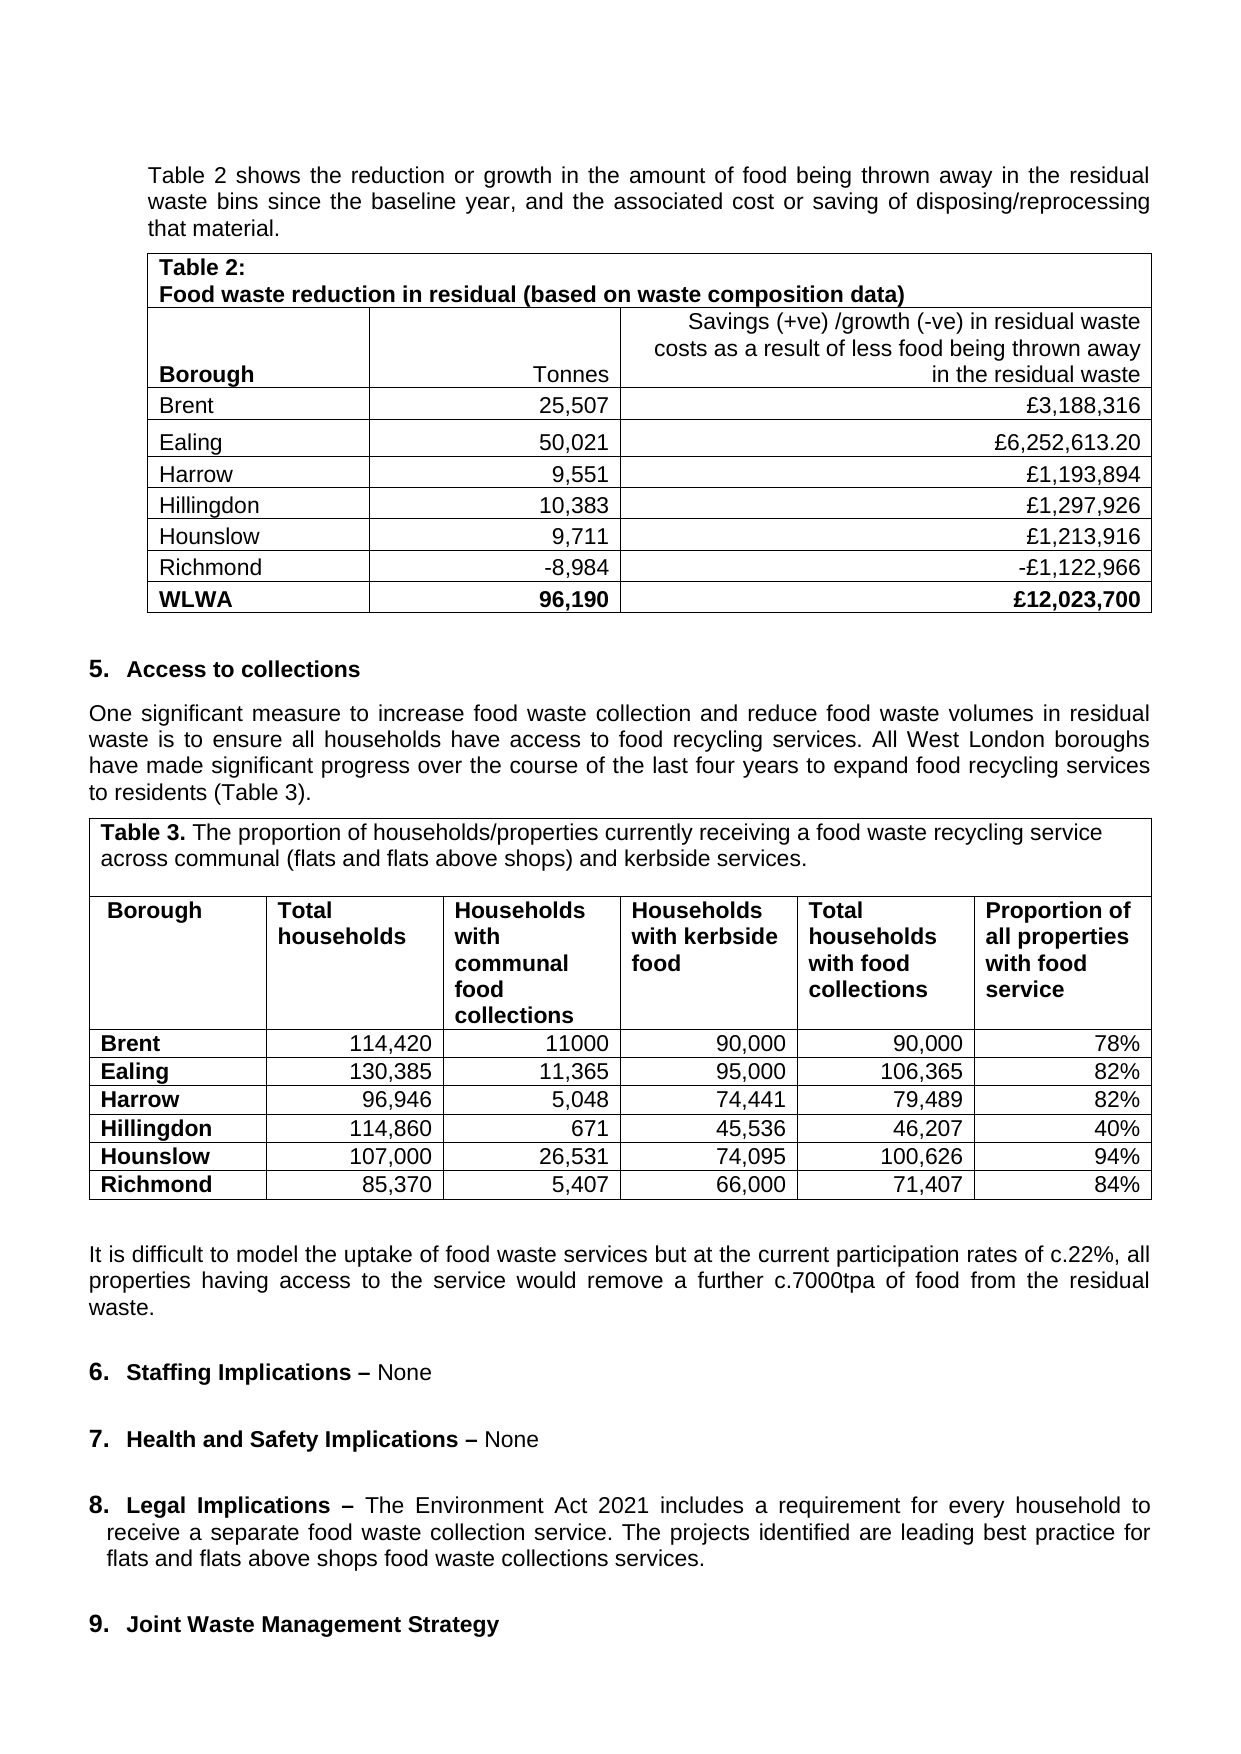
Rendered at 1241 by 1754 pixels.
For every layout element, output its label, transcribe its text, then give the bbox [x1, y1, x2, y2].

table_cell Harrow [90, 1086, 266, 1113]
table_header Table 2: Food waste reduction in residual (based on waste composition data) [148, 254, 1151, 307]
table_cell 95,000 [621, 1058, 797, 1085]
table_cell 94% [975, 1143, 1151, 1170]
table_cell 26,531 [444, 1143, 620, 1170]
table_cell Proportion of all properties with food service [975, 897, 1151, 1028]
table_cell Ealing [90, 1058, 266, 1085]
table_cell 71,407 [798, 1171, 974, 1198]
table_cell Borough [148, 308, 369, 387]
table_cell 85,370 [267, 1171, 443, 1198]
table_cell 10,383 [370, 488, 620, 518]
table_cell Brent [148, 388, 369, 418]
table_cell 107,000 [267, 1143, 443, 1170]
table_cell Total households with food collections [798, 897, 974, 1028]
table_cell 96,946 [267, 1086, 443, 1113]
table_cell 78% [975, 1030, 1151, 1057]
table_cell 100,626 [798, 1143, 974, 1170]
table_cell 11,365 [444, 1058, 620, 1085]
table_header Table 3. The proportion of households/properties currently receiving a food waste recycling service across communal (flats and flats above shops) and kerbside services. [90, 819, 1151, 896]
table_cell 74,441 [621, 1086, 797, 1113]
table_cell 114,860 [267, 1115, 443, 1142]
table_cell 5,407 [444, 1171, 620, 1198]
table_cell Hillingdon [148, 488, 369, 518]
list Legal Implications – The Environment Act 2021 includes a requirement for every household to receive a separate food waste collection service. The projects identified are leading best practice for flats and flats above shops food waste collections services. [89, 1490, 1152, 1571]
table_cell 25,507 [370, 388, 620, 418]
table_cell 50,021 [370, 420, 620, 456]
table_cell 82% [975, 1058, 1151, 1085]
table_cell Richmond [148, 551, 369, 581]
table_cell 84% [975, 1171, 1151, 1198]
table_cell 671 [444, 1115, 620, 1142]
table_cell Borough [90, 897, 266, 1028]
table_cell £3,188,316 [621, 388, 1151, 418]
list Staffing Implications – None [89, 1357, 1152, 1386]
table_cell 66,000 [621, 1171, 797, 1198]
table_cell £1,213,916 [621, 519, 1151, 549]
table_cell Total households [267, 897, 443, 1028]
table_cell Hounslow [90, 1143, 266, 1170]
table_cell 9,551 [370, 457, 620, 487]
table_cell Richmond [90, 1171, 266, 1198]
table_cell -8,984 [370, 551, 620, 581]
table_cell Hillingdon [90, 1115, 266, 1142]
table_cell 74,095 [621, 1143, 797, 1170]
text One significant measure to increase food waste collection and reduce food waste volumes in residual waste is to ensure all households have access to food recycling services. All West London boroughs have made significant progress over the course of the last four years to expand food recycling services to residents (Table 3). [89, 700, 1152, 805]
table_cell £1,193,894 [621, 457, 1151, 487]
table_cell 79,489 [798, 1086, 974, 1113]
table_cell 106,365 [798, 1058, 974, 1085]
table_cell 90,000 [798, 1030, 974, 1057]
table_cell 130,385 [267, 1058, 443, 1085]
table_cell Ealing [148, 420, 369, 456]
table_cell 11000 [444, 1030, 620, 1057]
table_cell 96,190 [370, 582, 620, 612]
table_cell 40% [975, 1115, 1151, 1142]
table_cell £12,023,700 [621, 582, 1151, 612]
table_cell Savings (+ve) /growth (-ve) in residual waste costs as a result of less food being thrown away in the residual waste [621, 308, 1151, 387]
table_cell Households with communal food collections [444, 897, 620, 1028]
table_cell 90,000 [621, 1030, 797, 1057]
list Access to collections [89, 654, 1152, 683]
list Health and Safety Implications – None [89, 1424, 1152, 1452]
table_cell Harrow [148, 457, 369, 487]
table_cell 114,420 [267, 1030, 443, 1057]
table_cell £6,252,613.20 [621, 420, 1151, 456]
table_cell 82% [975, 1086, 1151, 1113]
table_cell -£1,122,966 [621, 551, 1151, 581]
table_cell WLWA [148, 582, 369, 612]
table_cell 45,536 [621, 1115, 797, 1142]
text It is difficult to model the uptake of food waste services but at the current participation rates of c.22%, all properties having access to the service would remove a further c.7000tpa of food from the residual waste. [89, 1241, 1152, 1320]
table_cell 46,207 [798, 1115, 974, 1142]
list Joint Waste Management Strategy [89, 1609, 1152, 1638]
text Table 2 shows the reduction or growth in the amount of food being thrown away in the residual waste bins since the baseline year, and the associated cost or saving of disposing/reprocessing that material. [148, 162, 1152, 241]
table_cell Households with kerbside food [621, 897, 797, 1028]
table_cell Hounslow [148, 519, 369, 549]
table_cell £1,297,926 [621, 488, 1151, 518]
table_cell Tonnes [370, 308, 620, 387]
table_cell 9,711 [370, 519, 620, 549]
table_cell Brent [90, 1030, 266, 1057]
table_cell 5,048 [444, 1086, 620, 1113]
